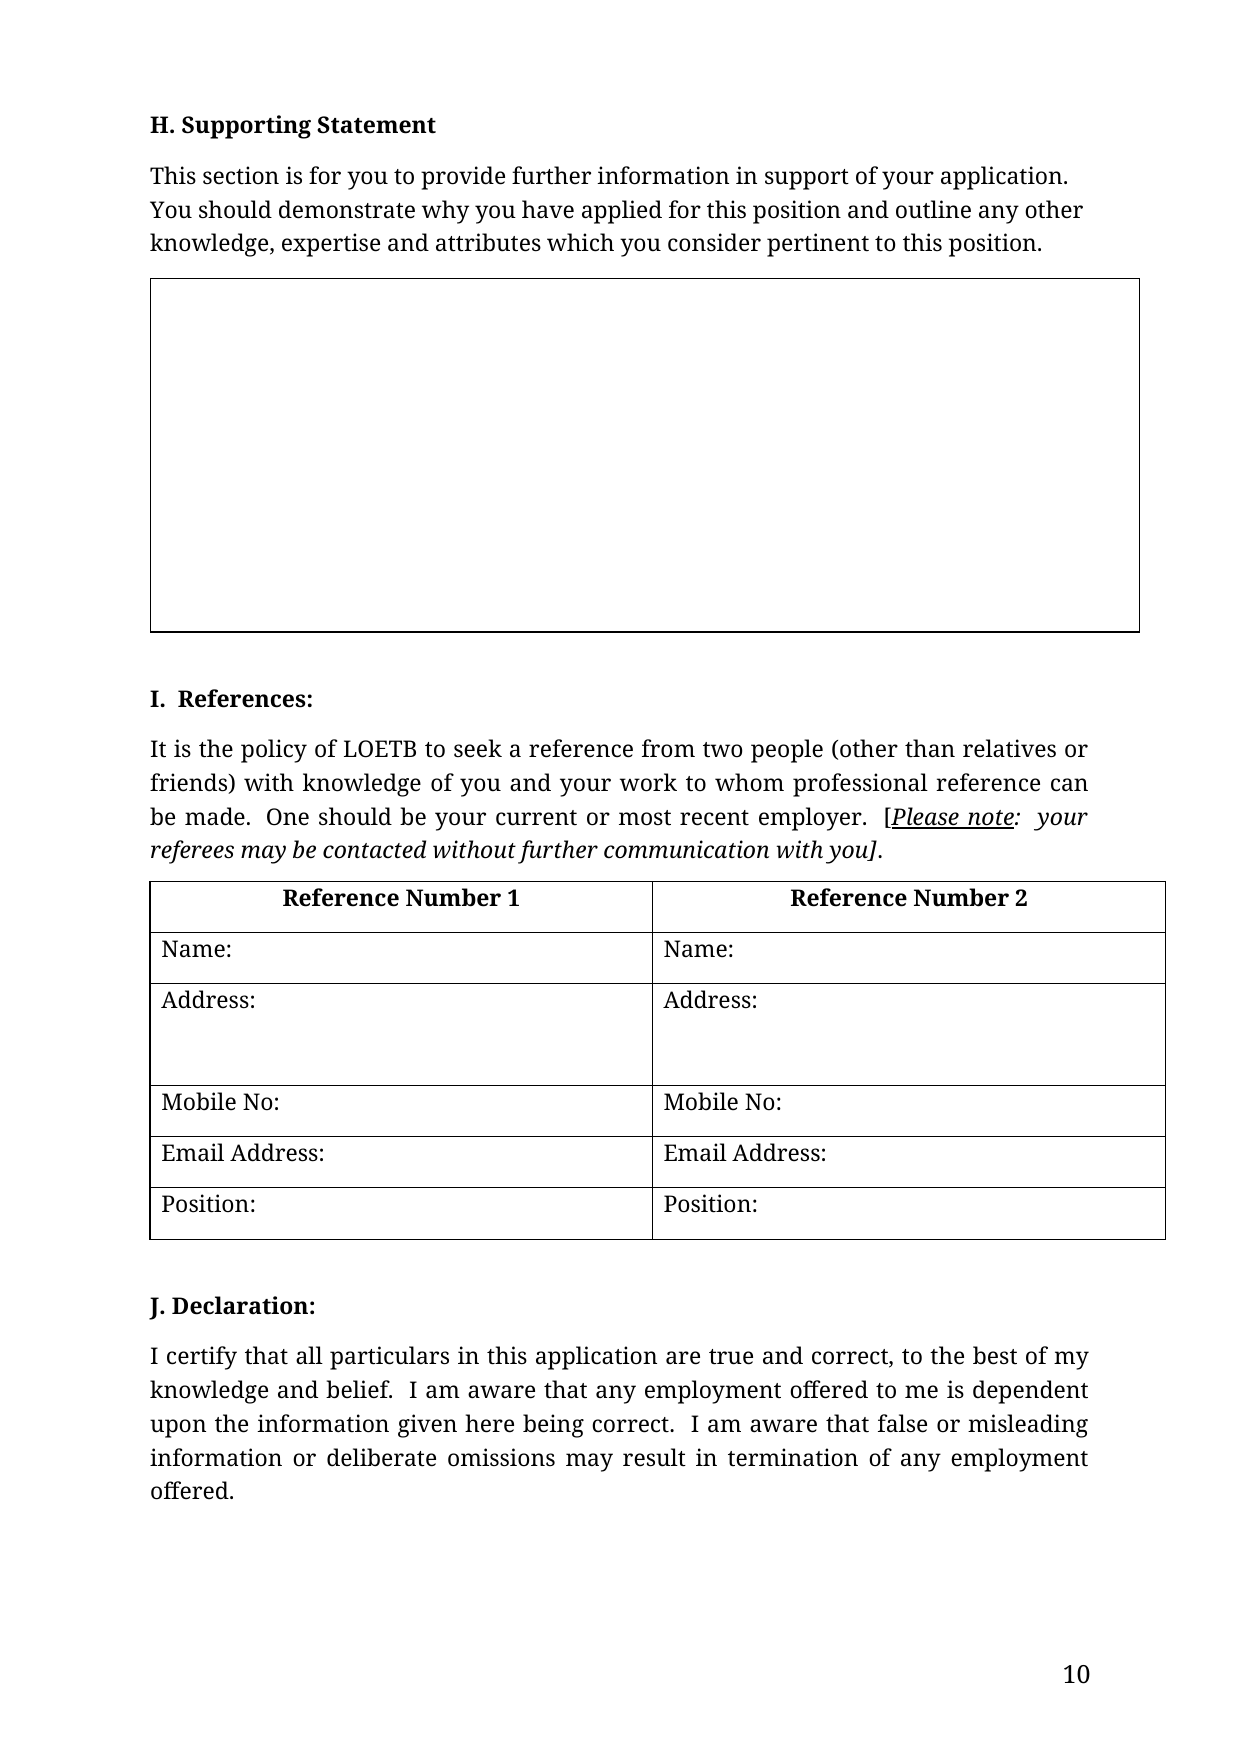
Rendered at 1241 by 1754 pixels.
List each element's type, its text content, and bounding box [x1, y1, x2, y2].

text H. Supporting Statement [150, 109, 1090, 141]
text It is the policy of LOETB to seek a reference from two people (other than relatives or friends) with knowledge of you and your work to whom professional reference can be made. One should be your current or most recent employer. [Please note: your referees may be contacted without further communication with you]. [150, 733, 1090, 866]
text I. References: [150, 683, 1090, 714]
table_cell Email Address: [151, 1137, 652, 1187]
table_cell Name: [653, 933, 1165, 983]
text This section is for you to provide further information in support of your application. You should demonstrate why you have applied for this position and outline any other knowledge, expertise and attributes which you consider pertinent to this position. [150, 160, 1090, 259]
table_cell Mobile No: [653, 1086, 1165, 1136]
text I certify that all particulars in this application are true and correct, to the best of my knowledge and belief. I am aware that any employment offered to me is dependent upon the information given here being correct. I am aware that false or misleading information or deliberate omissions may result in termination of any employment offered. [150, 1340, 1090, 1507]
table_cell Address: [151, 984, 652, 1085]
table_cell Email Address: [653, 1137, 1165, 1187]
table_cell Address: [653, 984, 1165, 1085]
text J. Declaration: [150, 1290, 1090, 1321]
table_cell Name: [151, 933, 652, 983]
table_header Reference Number 2 [653, 882, 1165, 932]
table_cell Position: [151, 1188, 652, 1238]
table_header Reference Number 1 [151, 882, 652, 932]
table_cell Mobile No: [151, 1086, 652, 1136]
table_header [151, 279, 1139, 631]
table_cell Position: [653, 1188, 1165, 1238]
